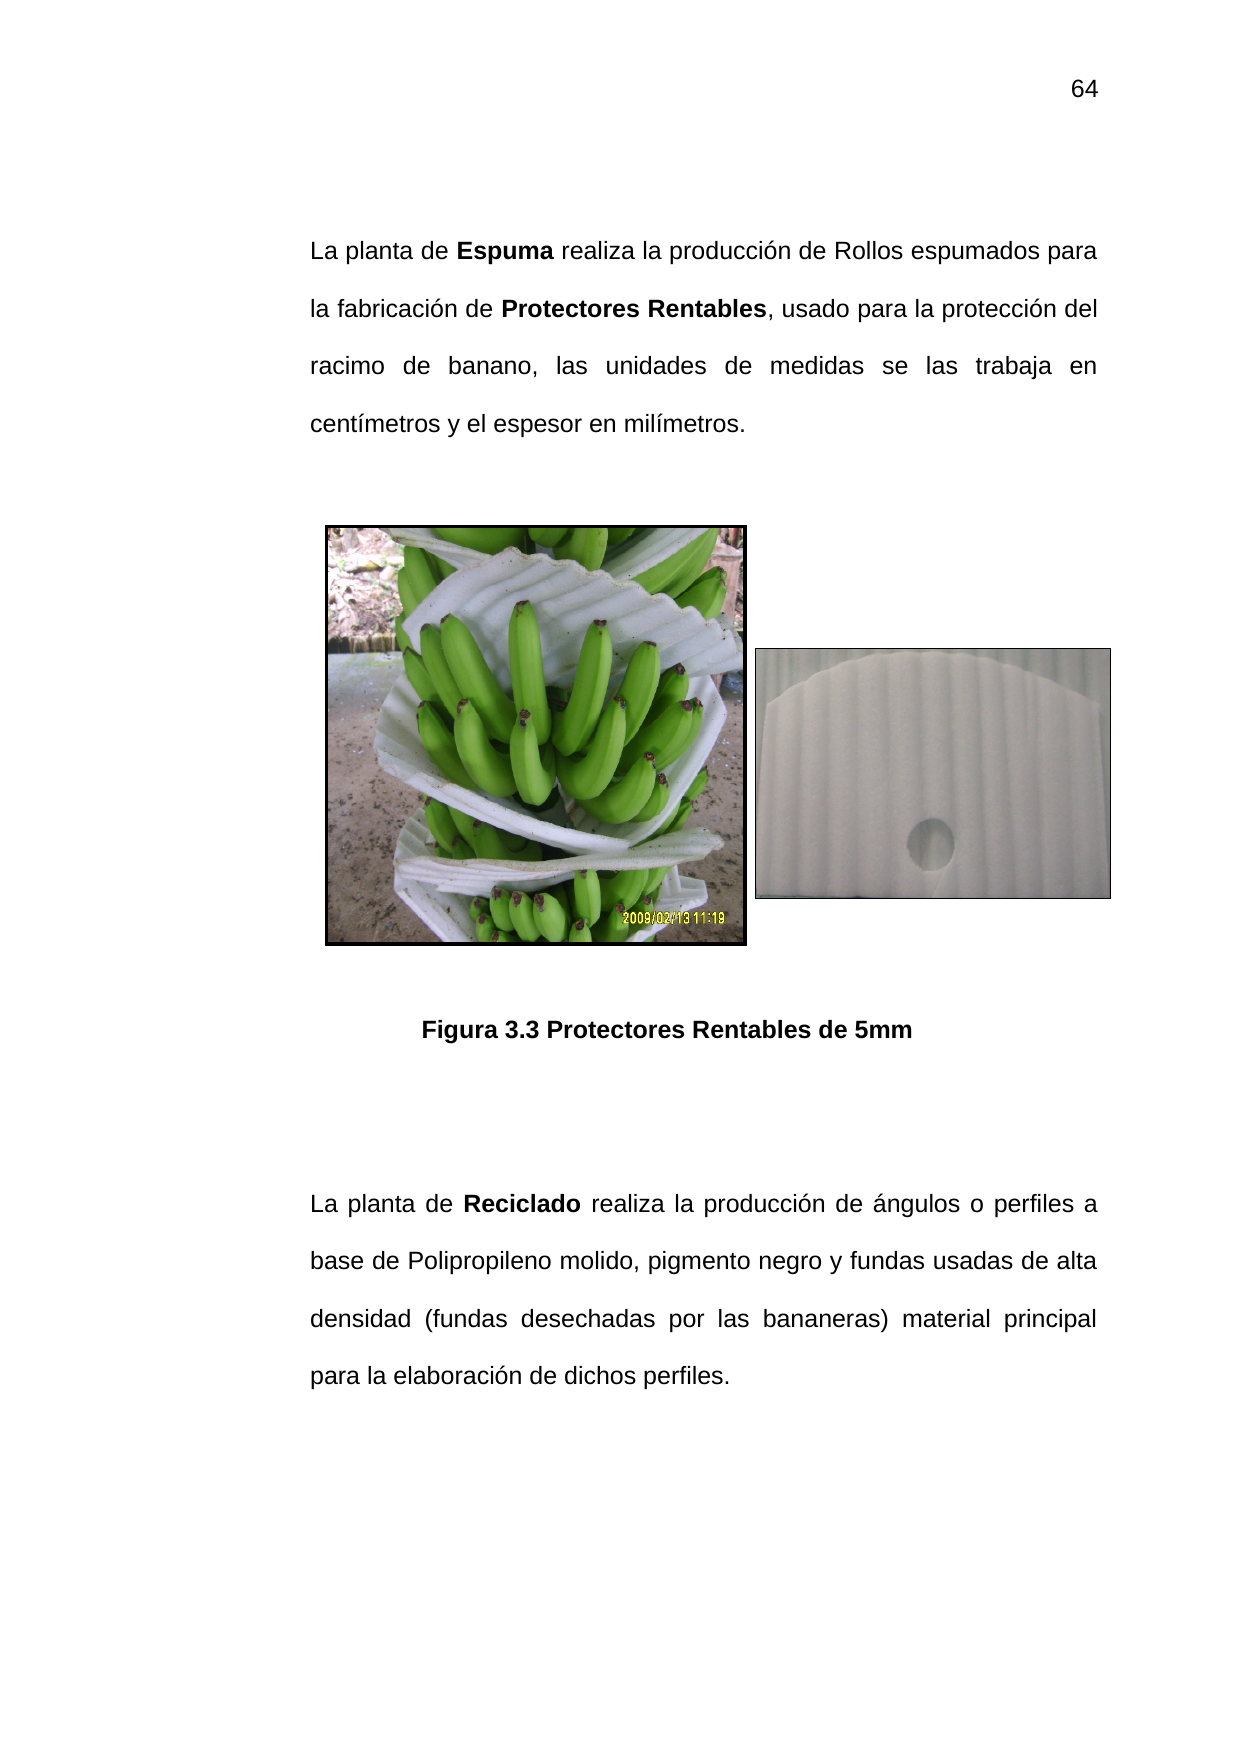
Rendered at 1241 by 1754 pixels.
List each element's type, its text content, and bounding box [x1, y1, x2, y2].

picture [328, 528, 743, 942]
text Figura 3.3 Protectores Rentables de 5mm [236, 1015, 1098, 1044]
text La planta de Reciclado realiza la producción de ángulos o perfiles a base de Polipropileno molido, pigmento negro y fundas usadas de alta densidad (fundas desechadas por las bananeras) material principal para la elaboración de dichos perfiles. [310, 1189, 1098, 1390]
picture [756, 649, 1110, 898]
text La planta de Espuma realiza la producción de Rollos espumados para la fabricación de Protectores Rentables, usado para la protección del racimo de banano, las unidades de medidas se las trabaja en centímetros y el espesor en milímetros. [310, 236, 1098, 437]
